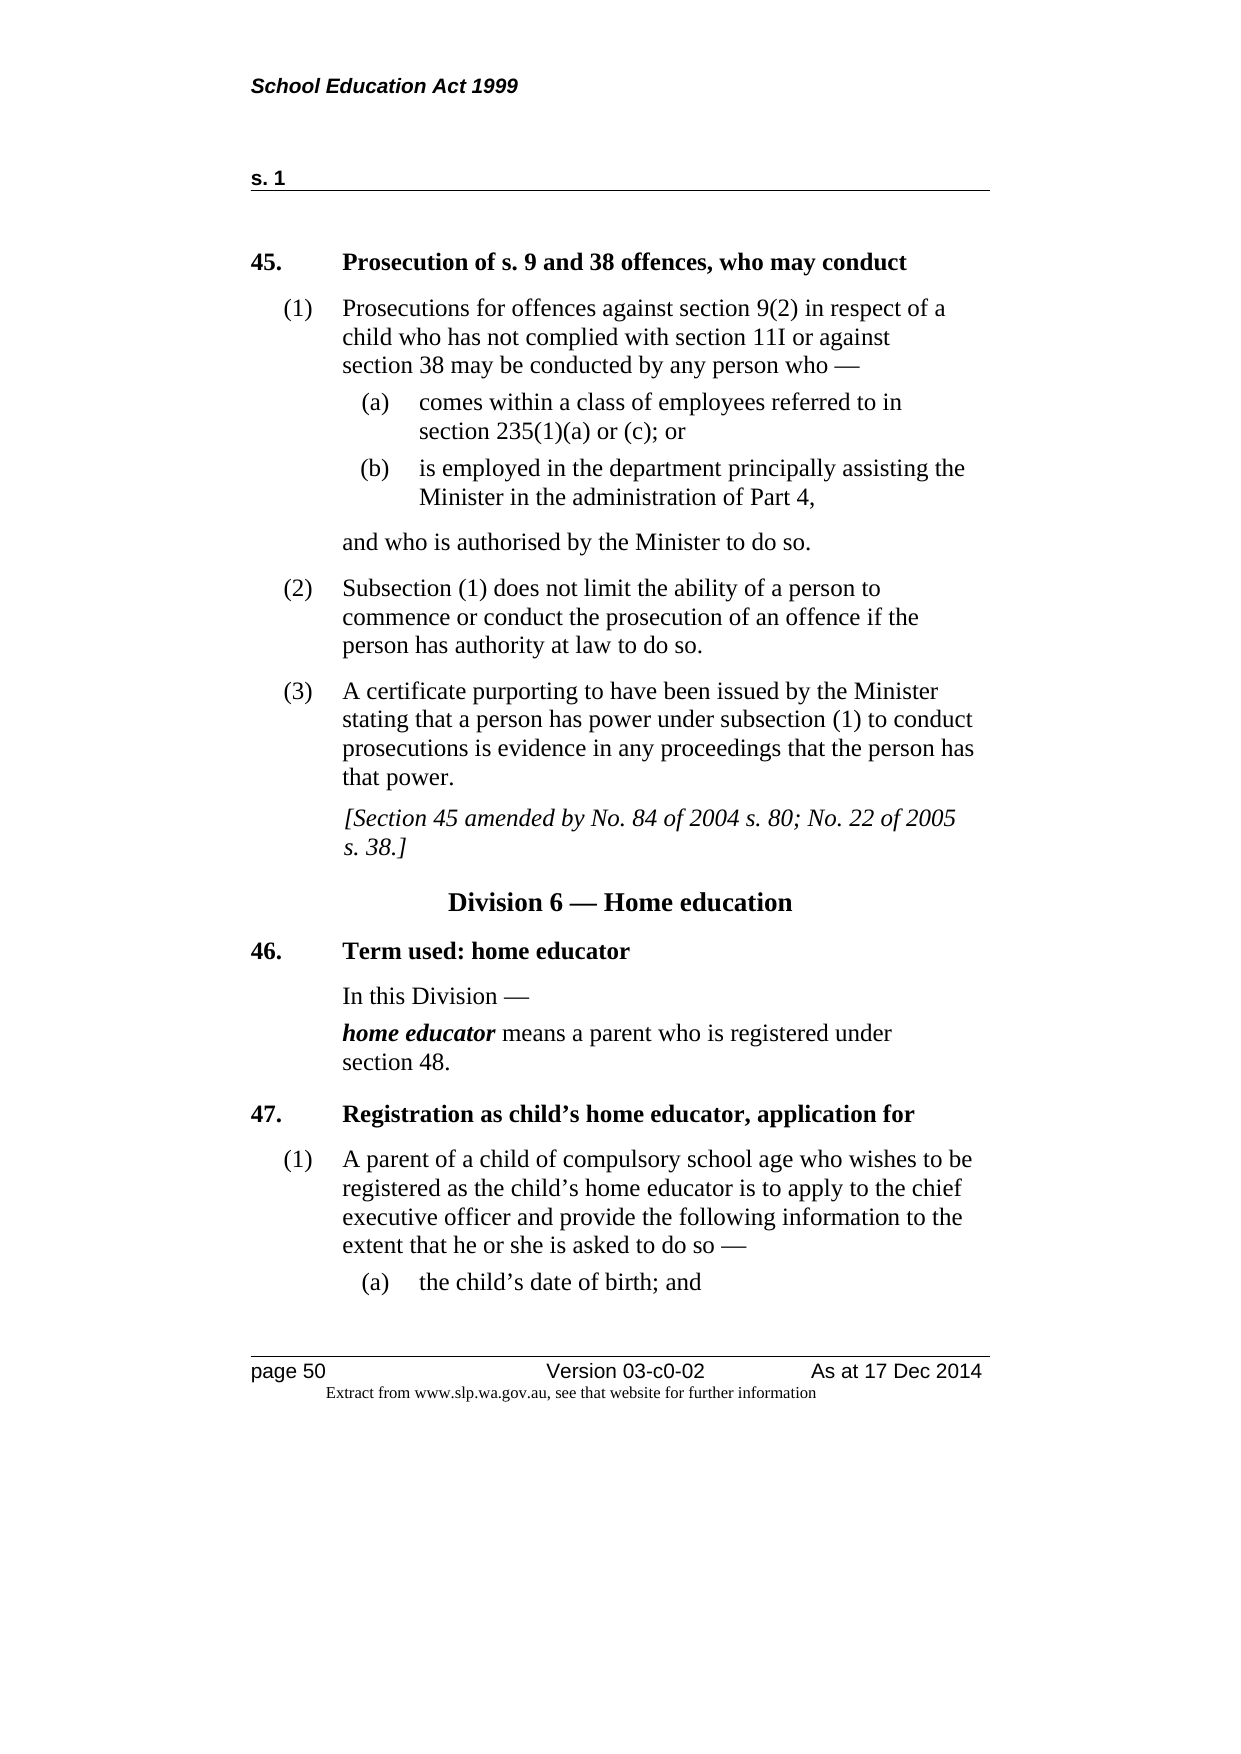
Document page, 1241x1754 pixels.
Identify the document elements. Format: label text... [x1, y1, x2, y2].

subtitle 45. Prosecution of s. 9 and 38 offences, who may conduct [251, 247, 990, 276]
text [Section 45 amended by No. 84 of 2004 s. 80; No. 22 of 2005 s. 38.] [251, 803, 990, 861]
text (3) A certificate purporting to have been issued by the Minister stating that a person has power under subsection (1) to conduct prosecutions is evidence in any proceedings that the person has that power. [251, 676, 990, 791]
text (b) is employed in the department principally assisting the Minister in the administration of Part 4, [251, 453, 990, 511]
text (1) A parent of a child of compulsory school age who wishes to be registered as the child’s home educator is to apply to the chief executive officer and provide the following information to the extent that he or she is asked to do so — [251, 1144, 990, 1259]
subtitle 46. Term used: home educator [251, 936, 990, 964]
text (1) Prosecutions for offences against section 9(2) in respect of a child who has not complied with section 11I or against section 38 may be conducted by any person who — [251, 293, 990, 379]
text In this Division — [251, 981, 990, 1010]
subtitle Division 6 — Home education [251, 886, 990, 917]
subtitle 47. Registration as child’s home educator, application for [251, 1099, 990, 1127]
text (a) comes within a class of employees referred to in section 235(1)(a) or (c); or [251, 387, 990, 445]
text (a) the child’s date of birth; and [251, 1267, 990, 1296]
text home educator means a parent who is registered under section 48. [251, 1018, 990, 1076]
text (2) Subsection (1) does not limit the ability of a person to commence or conduct the prosecution of an offence if the person has authority at law to do so. [251, 573, 990, 659]
text and who is authorised by the Minister to do so. [251, 527, 990, 556]
